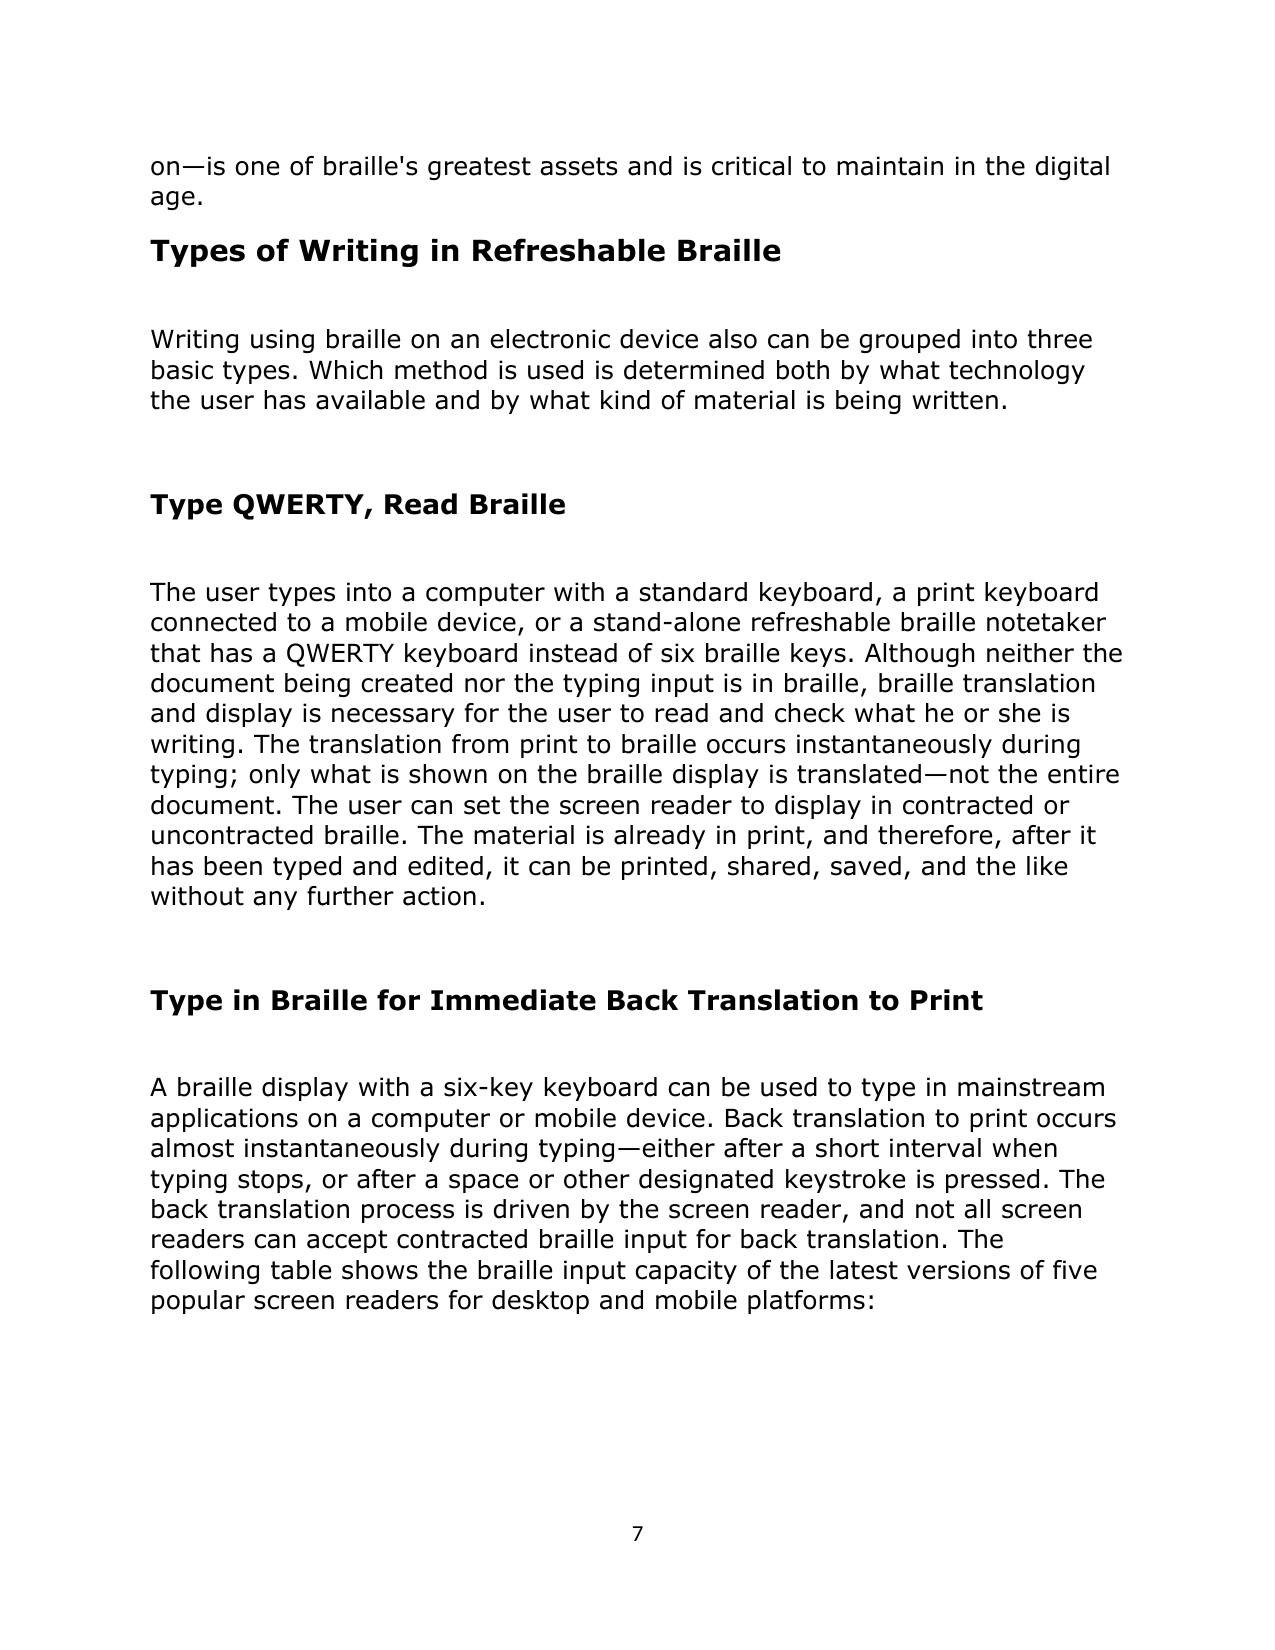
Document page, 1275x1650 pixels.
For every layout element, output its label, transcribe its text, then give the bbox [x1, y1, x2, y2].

subtitle Type QWERTY, Read Braille [150, 487, 1125, 520]
text Writing using braille on an electronic device also can be grouped into three basic types. Which method is used is determined both by what technology the user has available and by what kind of material is being written. [150, 324, 1125, 415]
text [150, 150, 1125, 211]
subtitle Type in Braille for Immediate Back Translation to Print [150, 983, 1125, 1016]
text A braille display with a six-key keyboard can be used to type in mainstream applications on a computer or mobile device. Back translation to print occurs almost instantaneously during typing—either after a short interval when typing stops, or after a space or other designated keystroke is pressed. The back translation process is driven by the screen reader, and not all screen readers can accept contracted braille input for back translation. The following table shows the braille input capacity of the latest versions of five popular screen readers for desktop and mobile platforms: [150, 1072, 1125, 1315]
text The user types into a computer with a standard keyboard, a print keyboard connected to a mobile device, or a stand-alone refreshable braille notetaker that has a QWERTY keyboard instead of six braille keys. Although neither the document being created nor the typing input is in braille, braille translation and display is necessary for the user to read and check what he or she is writing. The translation from print to braille occurs instantaneously during typing; only what is shown on the braille display is translated—not the entire document. The user can set the screen reader to display in contracted or uncontracted braille. The material is already in print, and therefore, after it has been typed and edited, it can be printed, shared, saved, and the like without any further action. [150, 576, 1125, 911]
subtitle Types of Writing in Refreshable Braille [150, 232, 1125, 267]
